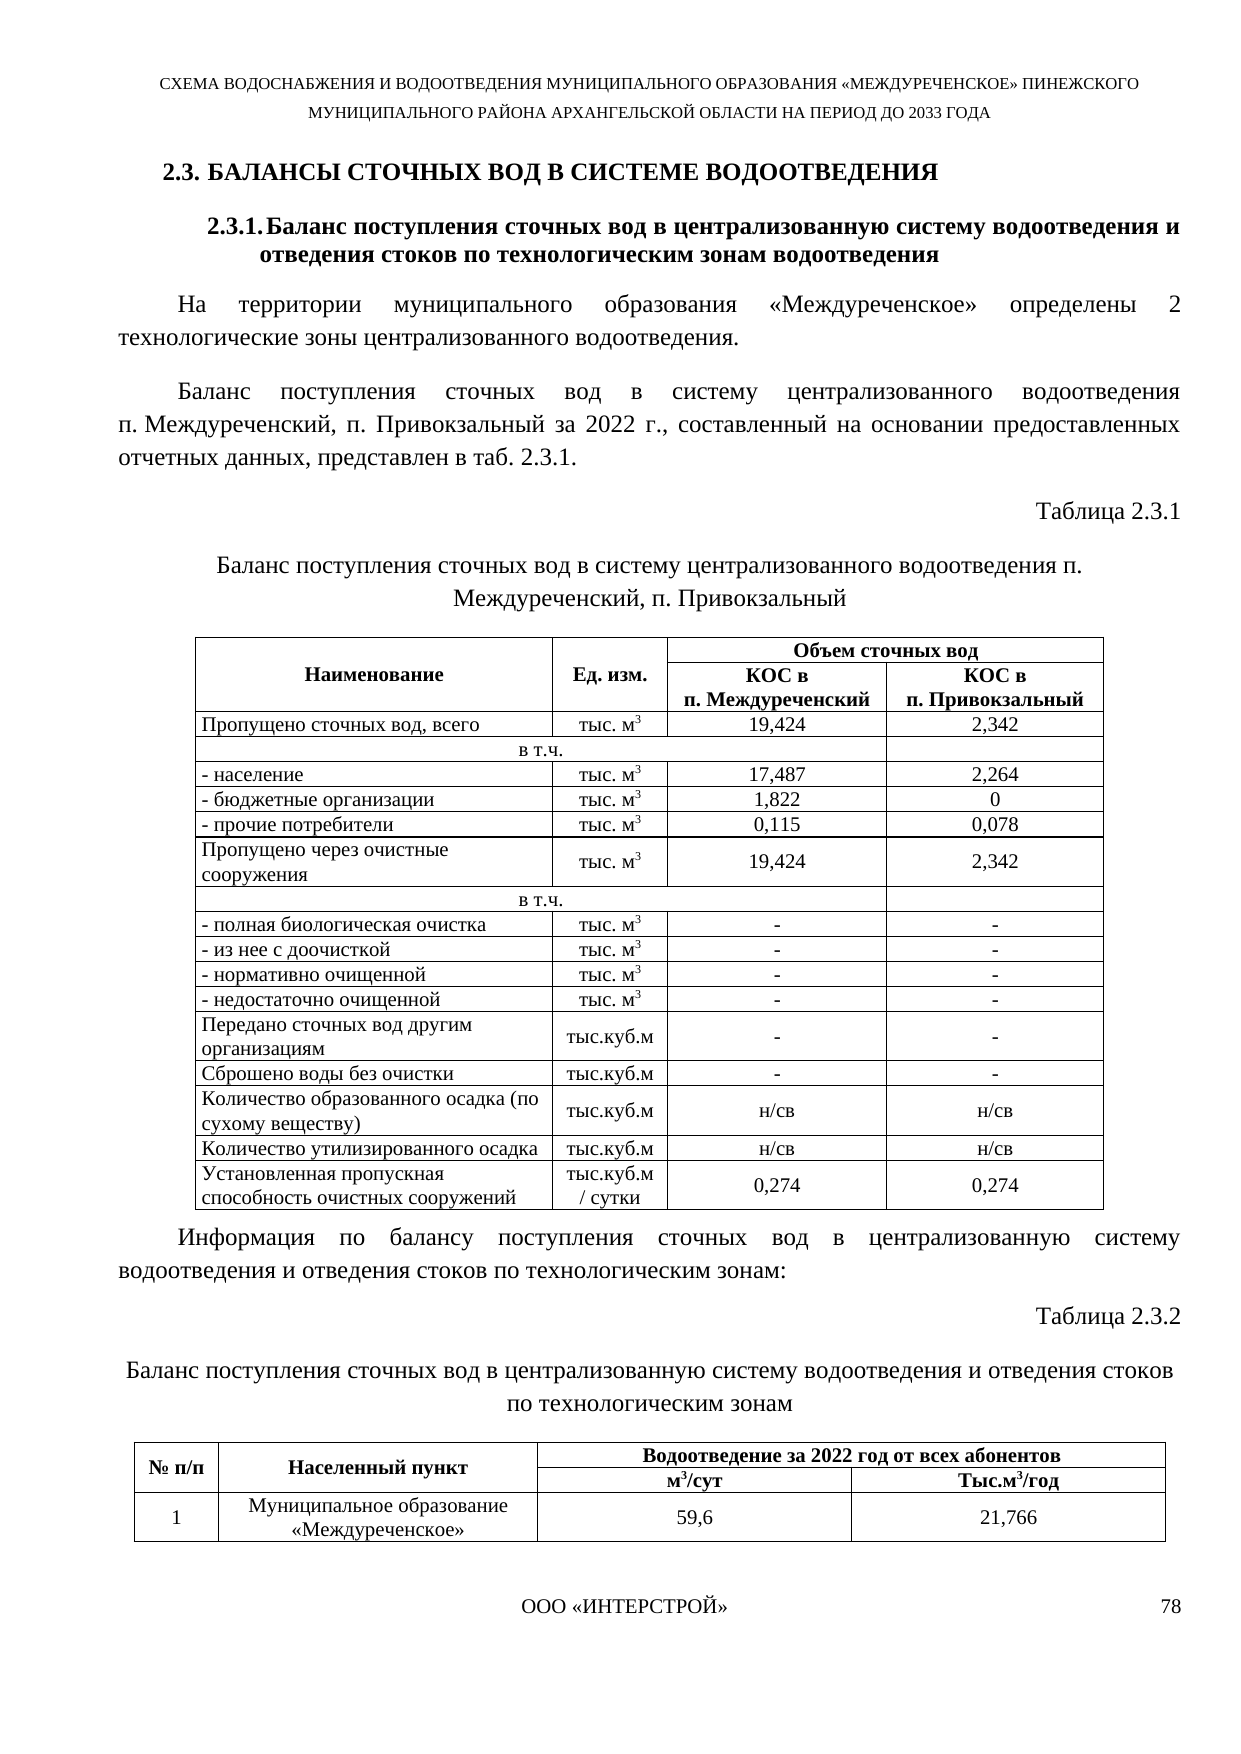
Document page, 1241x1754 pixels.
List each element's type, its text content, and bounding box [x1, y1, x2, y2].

table_cell - из нее с доочисткой [196, 937, 552, 961]
table_cell м3/сут [538, 1468, 851, 1492]
table_cell 59,6 [538, 1493, 851, 1541]
table_cell тыс. м3 [553, 712, 667, 736]
table_cell тыс. м3 [553, 912, 667, 936]
table_cell - [887, 1061, 1103, 1085]
table_cell - [668, 987, 886, 1011]
table_header Наименование [196, 638, 552, 711]
table_cell - [887, 1012, 1103, 1060]
table_cell тыс.куб.м [553, 1061, 667, 1085]
table_cell 0,274 [887, 1161, 1103, 1209]
table_cell - [668, 962, 886, 986]
table_cell - [887, 912, 1103, 936]
table_cell 0,274 [668, 1161, 886, 1209]
table_cell в т.ч. [196, 737, 886, 761]
table_cell тыс. м3 [553, 937, 667, 961]
text Баланс поступления сточных вод в систему централизованного водоотведения п. Междуреченский, п. Привокзальный за 2022 г., составленный на основании предоставленных отчетных данных, представлен в таб. 2.3.1. [118, 376, 1181, 471]
table_cell КОС в п. Междуреченский [668, 663, 886, 711]
table_cell [887, 737, 1103, 761]
table_cell КОС в п. Привокзальный [887, 663, 1103, 711]
table_cell Пропущено через очистные сооружения [196, 838, 552, 886]
table_cell - недостаточно очищенной [196, 987, 552, 1011]
table_cell н/св [668, 1086, 886, 1134]
table_cell 17,487 [668, 762, 886, 786]
text На территории муниципального образования «Междуреченское» определены 2 технологические зоны централизованного водоотведения. [118, 289, 1181, 351]
table_cell 2,342 [887, 838, 1103, 886]
table_cell 2,264 [887, 762, 1103, 786]
text Информация по балансу поступления сточных вод в централизованную систему водоотведения и отведения стоков по технологическим зонам: [118, 1222, 1181, 1284]
text Таблица 2.3.2 [118, 1301, 1181, 1329]
table_header Ед. изм. [553, 638, 667, 711]
table_cell 0,078 [887, 812, 1103, 836]
table_cell тыс. м3 [553, 762, 667, 786]
table_cell 1 [135, 1493, 218, 1541]
table_header Населенный пункт [219, 1443, 537, 1492]
table_cell 0 [887, 787, 1103, 811]
table_cell 21,766 [852, 1493, 1165, 1541]
subtitle БАЛАНСЫ СТОЧНЫХ ВОД В СИСТЕМЕ ВОДООТВЕДЕНИЯ [162, 157, 1181, 186]
table_cell Количество утилизированного осадка [196, 1136, 552, 1159]
table_cell Передано сточных вод другим организациям [196, 1012, 552, 1060]
table_cell 19,424 [668, 838, 886, 886]
table_cell - [887, 962, 1103, 986]
table_cell - [668, 912, 886, 936]
table_cell тыс.куб.м/ сутки [553, 1161, 667, 1209]
table_cell Тыс.м3/год [852, 1468, 1165, 1492]
table_cell - [668, 1061, 886, 1085]
subtitle Баланс поступления сточных вод в централизованную систему водоотведения и отведения стоков по технологическим зонам водоотведения [207, 211, 1181, 268]
table_cell - [887, 987, 1103, 1011]
table_cell - население [196, 762, 552, 786]
table_header № п/п [135, 1443, 218, 1492]
table_cell тыс. м3 [553, 838, 667, 886]
table_header Объем сточных вод [668, 638, 1103, 662]
table_header Водоотведение за 2022 год от всех абонентов [538, 1443, 1165, 1467]
table_cell - прочие потребители [196, 812, 552, 836]
table_cell тыс. м3 [553, 812, 667, 836]
table_cell тыс.куб.м [553, 1012, 667, 1060]
table_cell Установленная пропускная способность очистных сооружений [196, 1161, 552, 1209]
table_cell тыс. м3 [553, 787, 667, 811]
table_cell н/св [887, 1136, 1103, 1159]
text Баланс поступления сточных вод в централизованную систему водоотведения и отведения стоков по технологическим зонам [118, 1355, 1181, 1416]
table_cell - нормативно очищенной [196, 962, 552, 986]
table_cell - [887, 937, 1103, 961]
table_cell [887, 887, 1103, 911]
text Баланс поступления сточных вод в систему централизованного водоотведения п. Междуреченский, п. Привокзальный [118, 550, 1181, 611]
table_cell 1,822 [668, 787, 886, 811]
table_cell - [668, 1012, 886, 1060]
text Таблица 2.3.1 [118, 496, 1181, 524]
table_cell тыс.куб.м [553, 1136, 667, 1159]
table_cell 2,342 [887, 712, 1103, 736]
table_cell в т.ч. [196, 887, 886, 911]
table_cell тыс.куб.м [553, 1086, 667, 1134]
table_cell тыс. м3 [553, 962, 667, 986]
table_cell - полная биологическая очистка [196, 912, 552, 936]
table_cell - бюджетные организации [196, 787, 552, 811]
table_cell 0,115 [668, 812, 886, 836]
table_cell тыс. м3 [553, 987, 667, 1011]
table_cell Сброшено воды без очистки [196, 1061, 552, 1085]
table_cell Пропущено сточных вод, всего [196, 712, 552, 736]
table_cell - [668, 937, 886, 961]
table_cell 19,424 [668, 712, 886, 736]
table_cell Количество образованного осадка (по сухому веществу) [196, 1086, 552, 1134]
table_cell н/св [887, 1086, 1103, 1134]
table_cell н/св [668, 1136, 886, 1159]
table_cell Муниципальное образование «Междуреченское» [219, 1493, 537, 1541]
